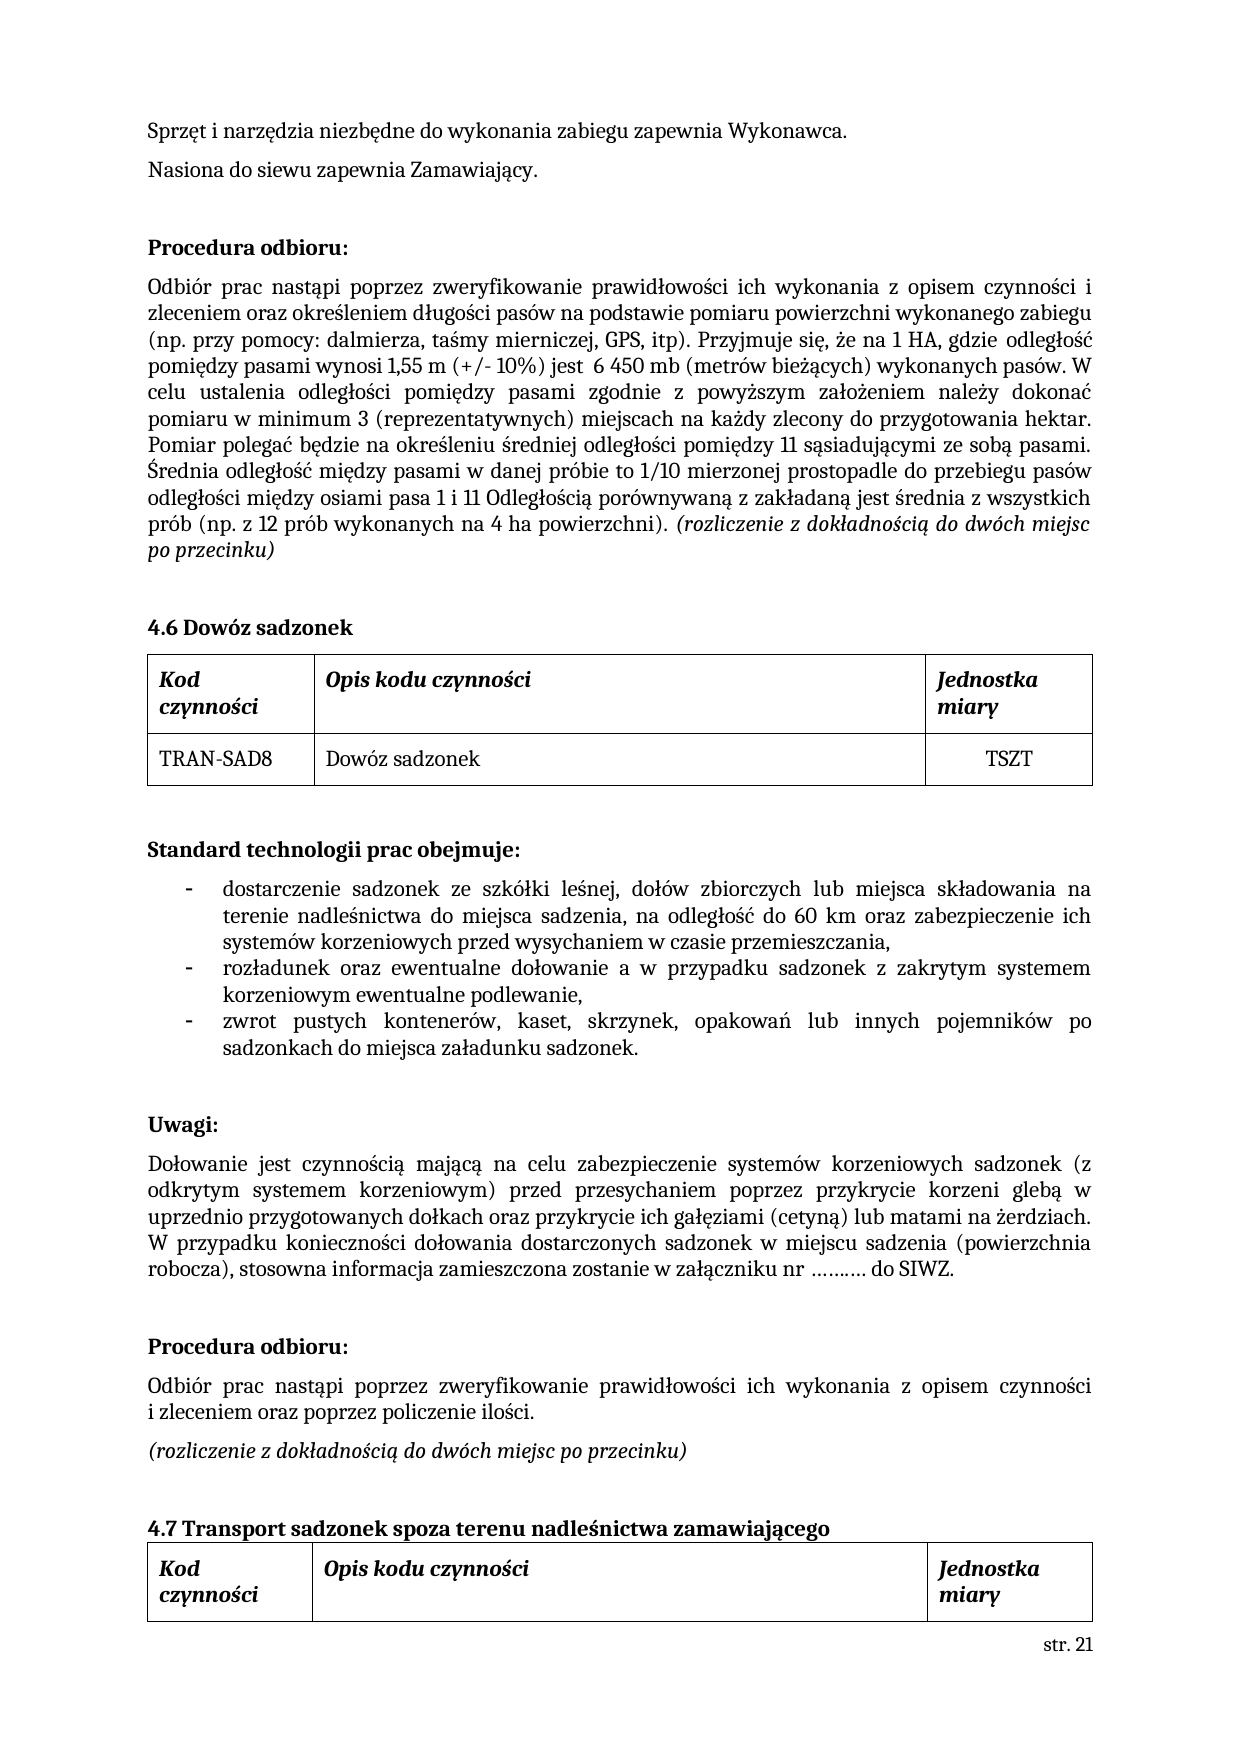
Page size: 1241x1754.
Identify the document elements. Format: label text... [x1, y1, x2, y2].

text Sprzęt i narzędzia niezbędne do wykonania zabiegu zapewnia Wykonawca. [148, 118, 1093, 144]
text Procedura odbioru: [148, 235, 1093, 261]
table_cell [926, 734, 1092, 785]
text 4.7 Transport sadzonek spoza terenu nadleśnictwa zamawiającego [148, 1516, 1093, 1542]
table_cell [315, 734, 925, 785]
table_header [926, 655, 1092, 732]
text Uwagi: [148, 1112, 1093, 1138]
text (rozliczenie z dokładnością do dwóch miejsc po przecinku) [148, 1438, 1093, 1464]
text Dołowanie jest czynnością mającą na celu zabezpieczenie systemów korzeniowych sadzonek (z odkrytym systemem korzeniowym) przed przesychaniem poprzez przykrycie korzeni glebą w uprzednio przygotowanych dołkach oraz przykrycie ich gałęziami (cetyną) lub matami na żerdziach. W przypadku konieczności dołowania dostarczonych sadzonek w miejscu sadzenia (powierzchnia robocza), stosowna informacja zamieszczona zostanie w załączniku nr …….… do SIWZ. [148, 1151, 1093, 1283]
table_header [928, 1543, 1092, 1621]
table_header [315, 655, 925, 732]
list dostarczenie sadzonek ze szkółki leśnej, dołów zbiorczych lub miejsca składowania na terenie nadleśnictwa do miejsca sadzenia, na odległość do 60 km oraz zabezpieczenie ich systemów korzeniowych przed wysychaniem w czasie przemieszczania, [185, 876, 1093, 955]
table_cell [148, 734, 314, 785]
text Odbiór prac nastąpi poprzez zweryfikowanie prawidłowości ich wykonania z opisem czynności i zleceniem oraz poprzez policzenie ilości. [148, 1373, 1093, 1426]
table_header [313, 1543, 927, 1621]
text Nasiona do siewu zapewnia Zamawiający. [148, 157, 1093, 183]
list rozładunek oraz ewentualne dołowanie a w przypadku sadzonek z zakrytym systemem korzeniowym ewentualne podlewanie, [185, 955, 1093, 1008]
text 4.6 Dowóz sadzonek [148, 615, 1093, 641]
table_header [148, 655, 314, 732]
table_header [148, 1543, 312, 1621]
text Standard technologii prac obejmuje: [148, 837, 1093, 864]
text Procedura odbioru: [148, 1334, 1093, 1360]
text Odbiór prac nastąpi poprzez zweryfikowanie prawidłowości ich wykonania z opisem czynności i zleceniem oraz określeniem długości pasów na podstawie pomiaru powierzchni wykonanego zabiegu (np. przy pomocy: dalmierza, taśmy mierniczej, GPS, itp). Przyjmuje się, że na 1 HA, gdzie odległość pomiędzy pasami wynosi 1,55 m (+/- 10%) jest 6 450 mb (metrów bieżących) wykonanych pasów. W celu ustalenia odległości pomiędzy pasami zgodnie z powyższym założeniem należy dokonać pomiaru w minimum 3 (reprezentatywnych) miejscach na każdy zlecony do przygotowania hektar. Pomiar polegać będzie na określeniu średniej odległości pomiędzy 11 sąsiadującymi ze sobą pasami. Średnia odległość między pasami w danej próbie to 1/10 mierzonej prostopadle do przebiegu pasów odległości między osiami pasa 1 i 11 Odległością porównywaną z zakładaną jest średnia z wszystkich prób (np. z 12 prób wykonanych na 4 ha powierzchni). (rozliczenie z dokładnością do dwóch miejsc po przecinku) [148, 274, 1093, 563]
list zwrot pustych kontenerów, kaset, skrzynek, opakowań lub innych pojemników po sadzonkach do miejsca załadunku sadzonek. [185, 1008, 1093, 1061]
